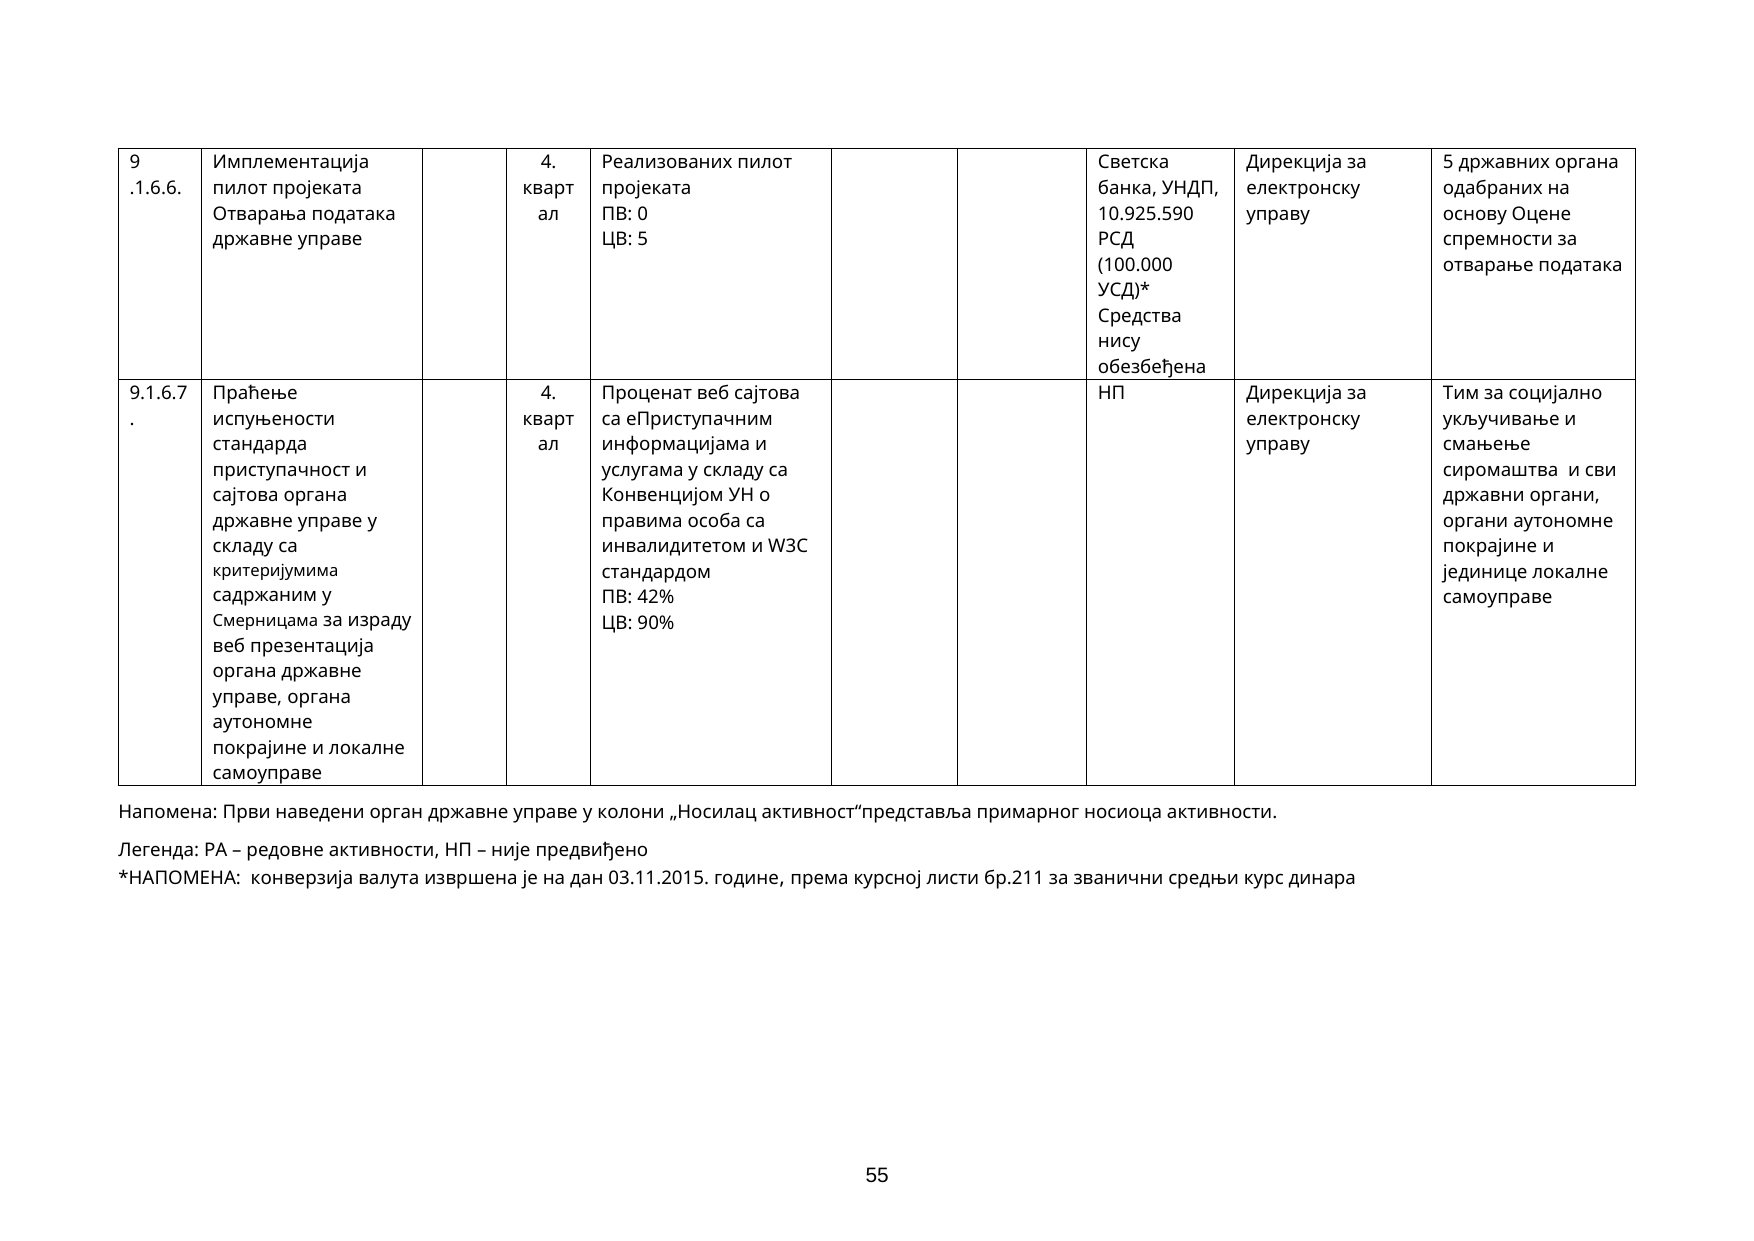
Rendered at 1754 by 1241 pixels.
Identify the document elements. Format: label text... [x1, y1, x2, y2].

table_cell НП [1087, 380, 1234, 785]
table_cell 9.1.6.7. [119, 380, 201, 785]
text *НАПОМЕНА: конверзија валута извршена је на дан 03.11.2015. године, према курсној листи бр.211 за званични средњи курс динара [118, 862, 1636, 891]
text Легенда: РА – редовне активности, НП – није предвиђено [118, 837, 1636, 862]
table_cell 4. квартал [507, 380, 590, 785]
table_cell Светска банка, УНДП, 10.925.590 РСД (100.000 УСД)* Средства нису обезбеђена [1087, 149, 1234, 378]
table_cell Реализованих пилот пројеката ПВ: 0 ЦВ: 5 [591, 149, 831, 378]
table_cell 4. квартал [507, 149, 590, 378]
table_cell [958, 149, 1086, 378]
table_cell [423, 149, 506, 378]
table_cell Праћење испуњености стандарда приступачност и сајтова органа државне управе у складу са критеријумима садржаним у Смерницама за израду веб презентација органа државне управе, органа аутономне покрајине и локалне самоуправе [202, 380, 422, 785]
table_cell Дирекција за електронску управу [1235, 380, 1431, 785]
table_cell 5 државних органа одабраних на основу Оцене спремности за отварање података [1432, 149, 1635, 378]
table_cell Имплементација пилот пројеката Отварања података државне управе [202, 149, 422, 378]
table_cell [958, 380, 1086, 785]
table_cell Тим за социјално укључивање и смањење сиромаштва и сви државни органи, органи аутономне покрајине и јединице локалне самоуправе [1432, 380, 1635, 785]
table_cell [1235, 149, 1431, 378]
table_cell 9.1.6.6. [119, 149, 201, 378]
table_cell [423, 380, 506, 785]
table_cell [832, 380, 957, 785]
text Напомена: Први наведени орган државне управе у колони „Носилац активност“представља примарног носиоца активности. [118, 798, 1636, 824]
table_cell [832, 149, 957, 378]
table_cell Проценат веб сајтова са еПриступачним информацијама и услугама у складу са Конвенцијом УН о правима особа са инвалидитетом и W3C стандардом ПВ: 42% ЦВ: 90% [591, 380, 831, 785]
